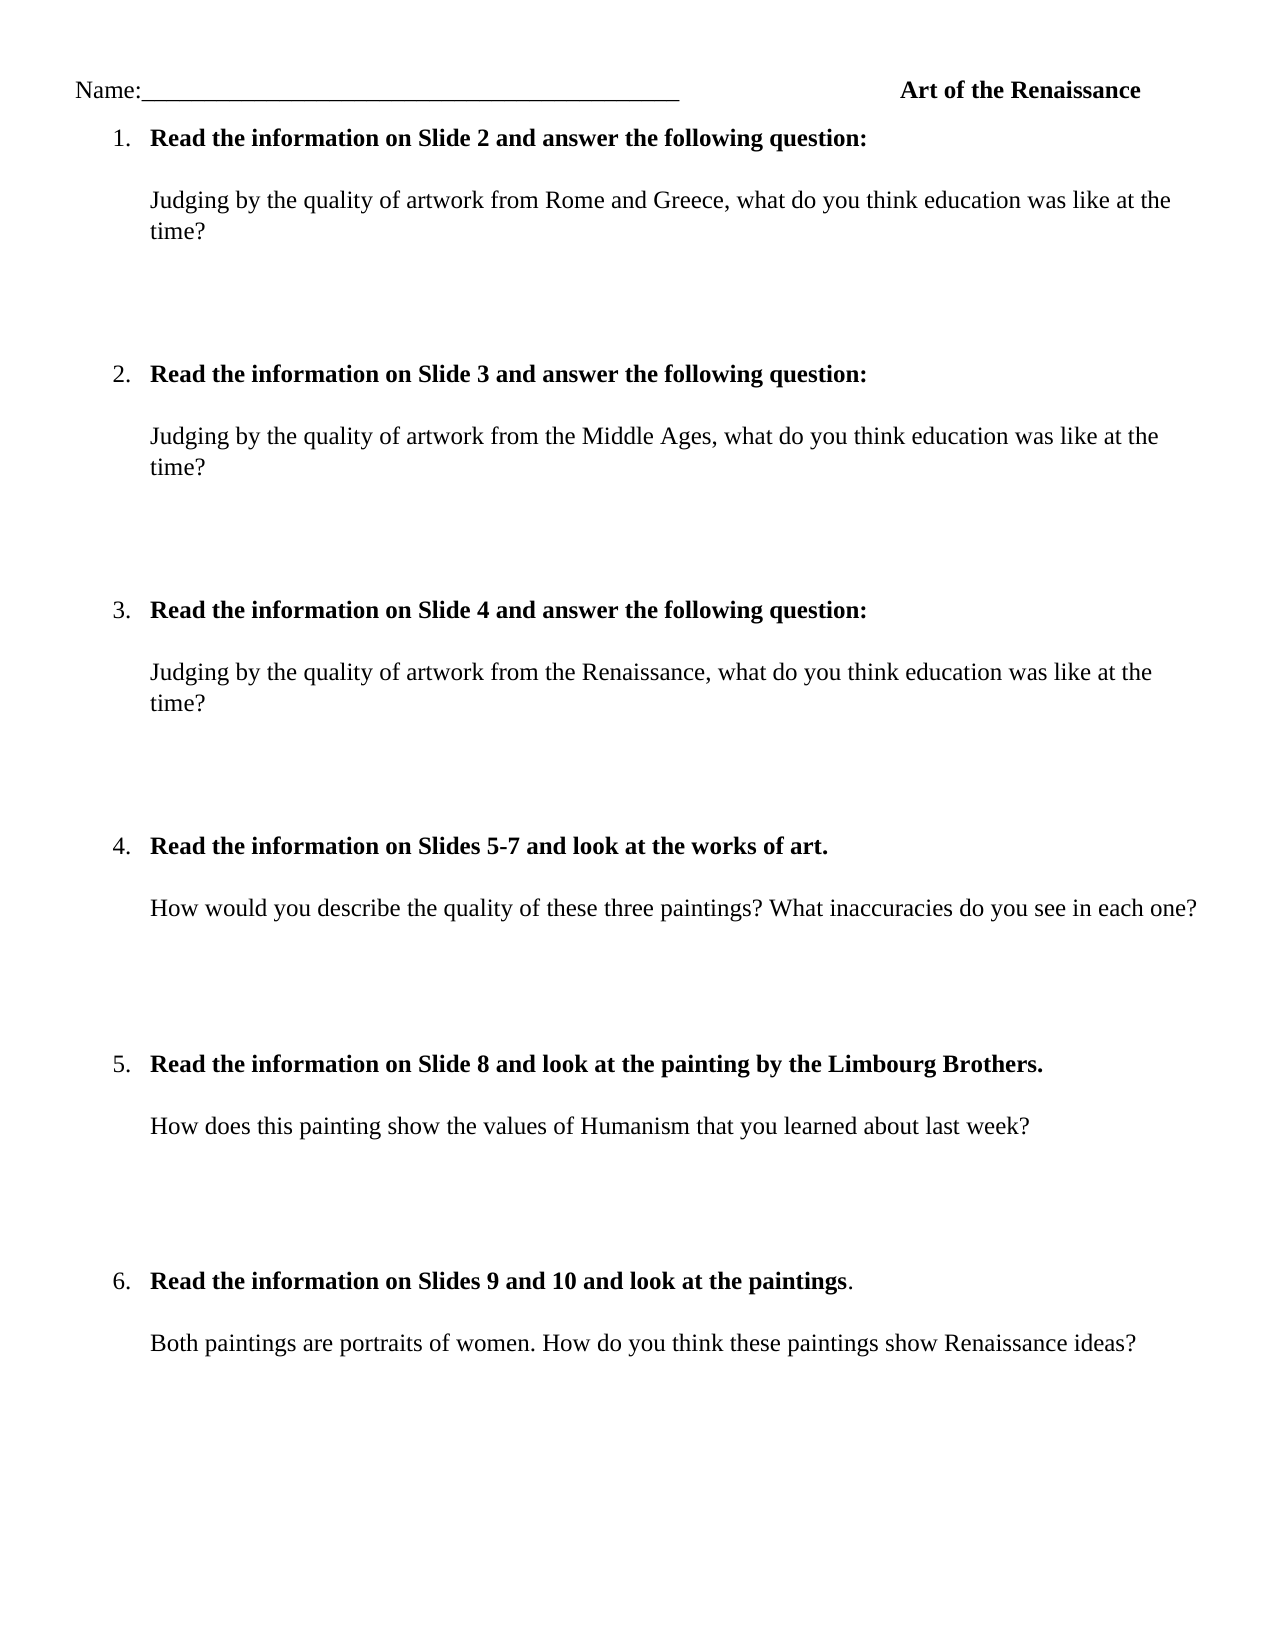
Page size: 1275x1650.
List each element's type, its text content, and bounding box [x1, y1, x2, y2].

list Read the information on Slide 3 and answer the following question: Judging by the quality of artwork from the Middle Ages, what do you think education was like at the time? [112, 359, 1200, 481]
list Read the information on Slide 2 and answer the following question: Judging by the quality of artwork from Rome and Greece, what do you think education was like at the time? [112, 123, 1200, 244]
list Read the information on Slides 9 and 10 and look at the paintings. Both paintings are portraits of women. How do you think these paintings show Renaissance ideas? [112, 1266, 1200, 1543]
list Read the information on Slides 5-7 and look at the works of art. How would you describe the quality of these three paintings? What inaccuracies do you see in each one? [112, 831, 1200, 1046]
text Name:___________________________________________ Art of the Renaissance [75, 75, 1200, 104]
list Read the information on Slide 4 and answer the following question: Judging by the quality of artwork from the Renaissance, what do you think education was like at the time? [112, 595, 1200, 717]
list Read the information on Slide 8 and look at the painting by the Limbourg Brothers. How does this painting show the values of Humanism that you learned about last week? [112, 1049, 1200, 1264]
